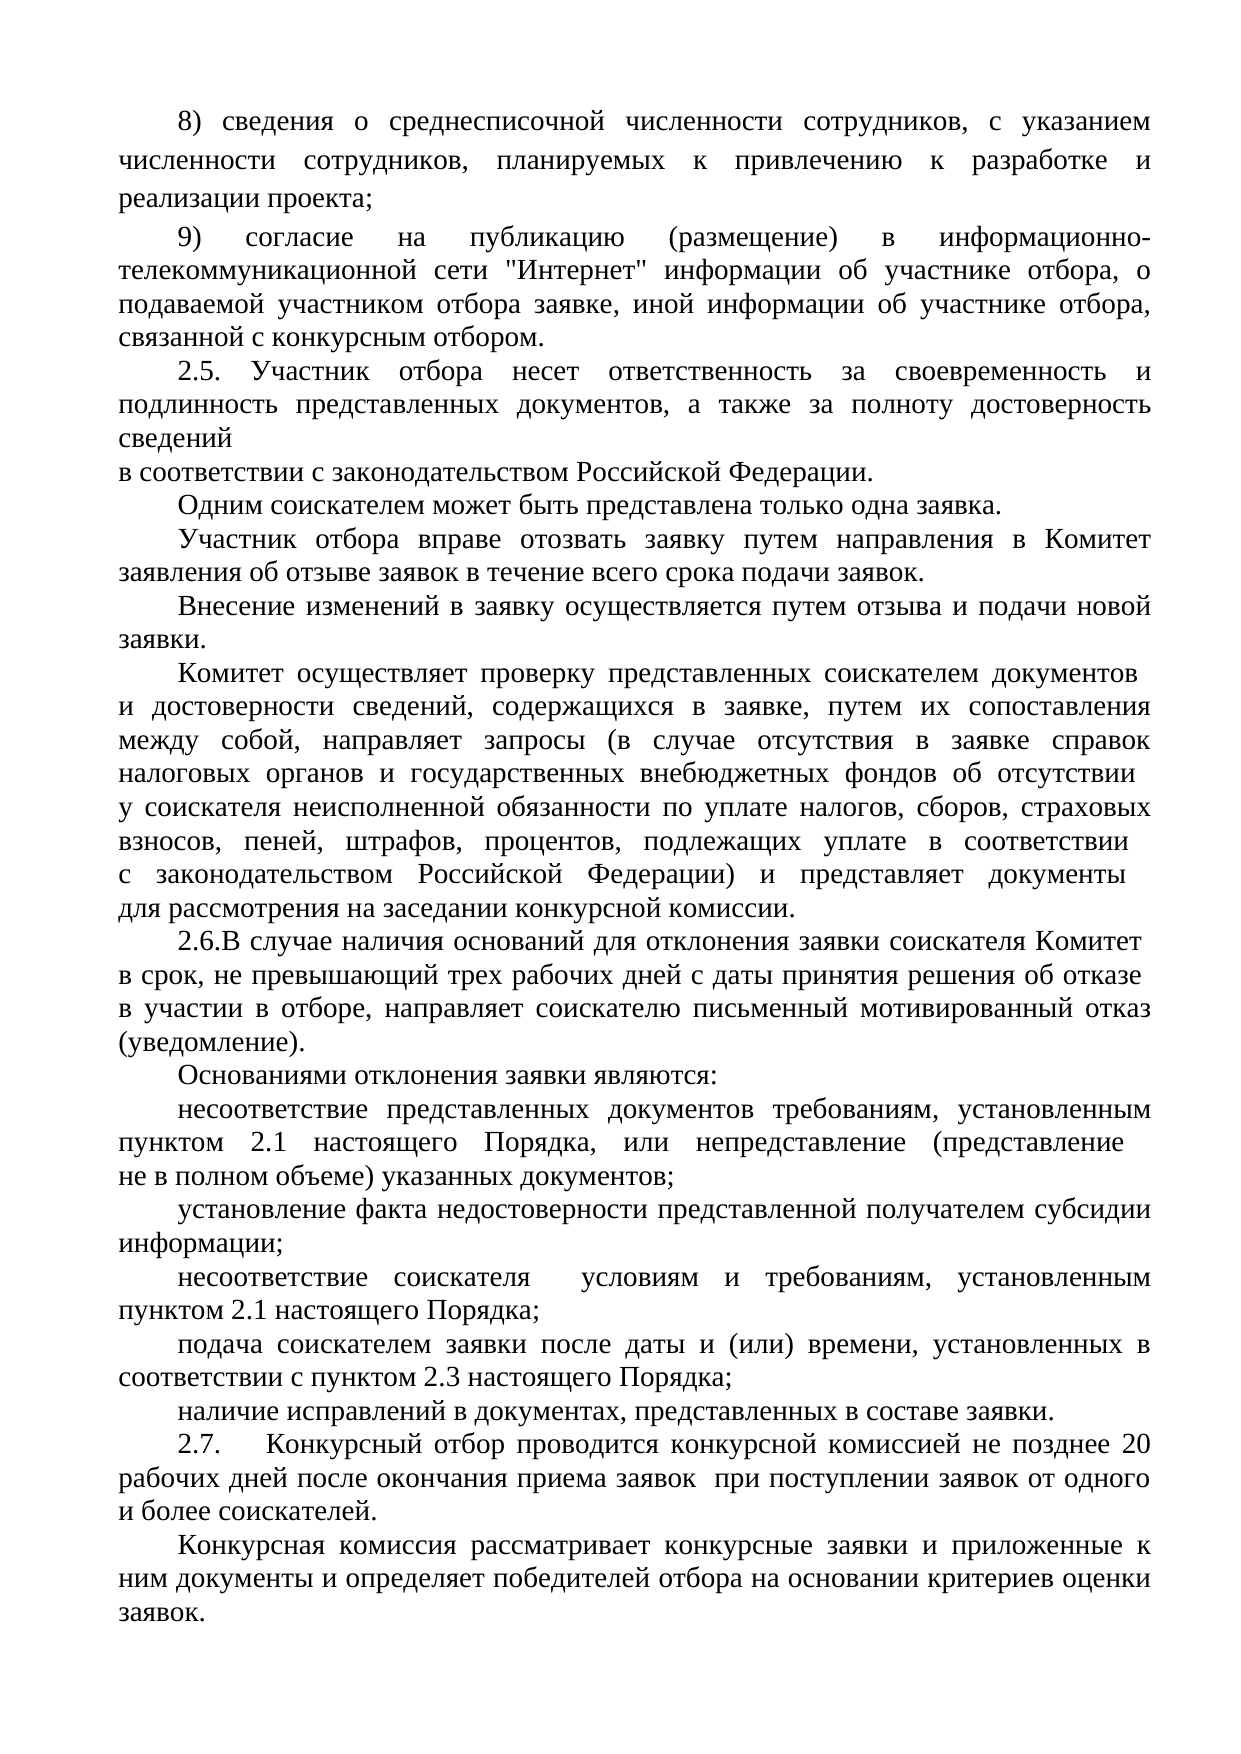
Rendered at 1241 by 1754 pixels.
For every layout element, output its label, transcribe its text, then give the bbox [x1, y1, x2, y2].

list Участник отбора вправе отозвать заявку путем направления в Комитет заявления об отзыве заявок в течение всего срока подачи заявок. [118, 521, 1152, 588]
list установление факта недостоверности представленной получателем субсидии информации; [118, 1192, 1152, 1259]
text 9) согласие на публикацию (размещение) в информационно-телекоммуникационной сети "Интернет" информации об участнике отбора, о подаваемой участником отбора заявке, иной информации об участнике отбора, связанной с конкурсным отбором. [118, 219, 1152, 353]
list Внесение изменений в заявку осуществляется путем отзыва и подачи новой заявки. [118, 588, 1152, 655]
list несоответствие представленных документов требованиям, установленным пунктом 2.1 настоящего Порядка, или непредставление (представление не в полном объеме) указанных документов; [118, 1091, 1152, 1192]
list подача соискателем заявки после даты и (или) времени, установленных в соответствии с пунктом 2.3 настоящего Порядка; [118, 1326, 1152, 1393]
list Конкурсный отбор проводится конкурсной комиссией не позднее 20 рабочих дней после окончания приема заявок при поступлении заявок от одного и более соискателей. [118, 1426, 1152, 1527]
text 8) сведения о среднесписочной численности сотрудников, с указанием численности сотрудников, планируемых к привлечению к разработке и реализации проекта; [118, 103, 1152, 214]
list Основаниями отклонения заявки являются: [118, 1057, 1152, 1091]
text 2.6.В случае наличия оснований для отклонения заявки соискателя Комитет в срок, не превышающий трех рабочих дней с даты принятия решения об отказе в участии в отборе, направляет соискателю письменный мотивированный отказ (уведомление). [118, 923, 1152, 1057]
list наличие исправлений в документах, представленных в составе заявки. [118, 1393, 1152, 1426]
list несоответствие соискателя условиям и требованиям, установленным пунктом 2.1 настоящего Порядка; [118, 1259, 1152, 1326]
list 2.5. Участник отбора несет ответственность за своевременность и подлинность представленных документов, а также за полноту достоверность сведений в соответствии с законодательством Российской Федерации. [118, 353, 1152, 487]
list Одним соискателем может быть представлена только одна заявка. [118, 487, 1152, 521]
list Комитет осуществляет проверку представленных соискателем документов и достоверности сведений, содержащихся в заявке, путем их сопоставления между собой, направляет запросы (в случае отсутствия в заявке справок налоговых органов и государственных внебюджетных фондов об отсутствии у соискателя неисполненной обязанности по уплате налогов, сборов, страховых взносов, пеней, штрафов, процентов, подлежащих уплате в соответствии с законодательством Российской Федерации) и представляет документы для рассмотрения на заседании конкурсной комиссии. [118, 655, 1152, 923]
list Конкурсная комиссия рассматривает конкурсные заявки и приложенные к ним документы и определяет победителей отбора на основании критериев оценки заявок. [118, 1527, 1152, 1628]
